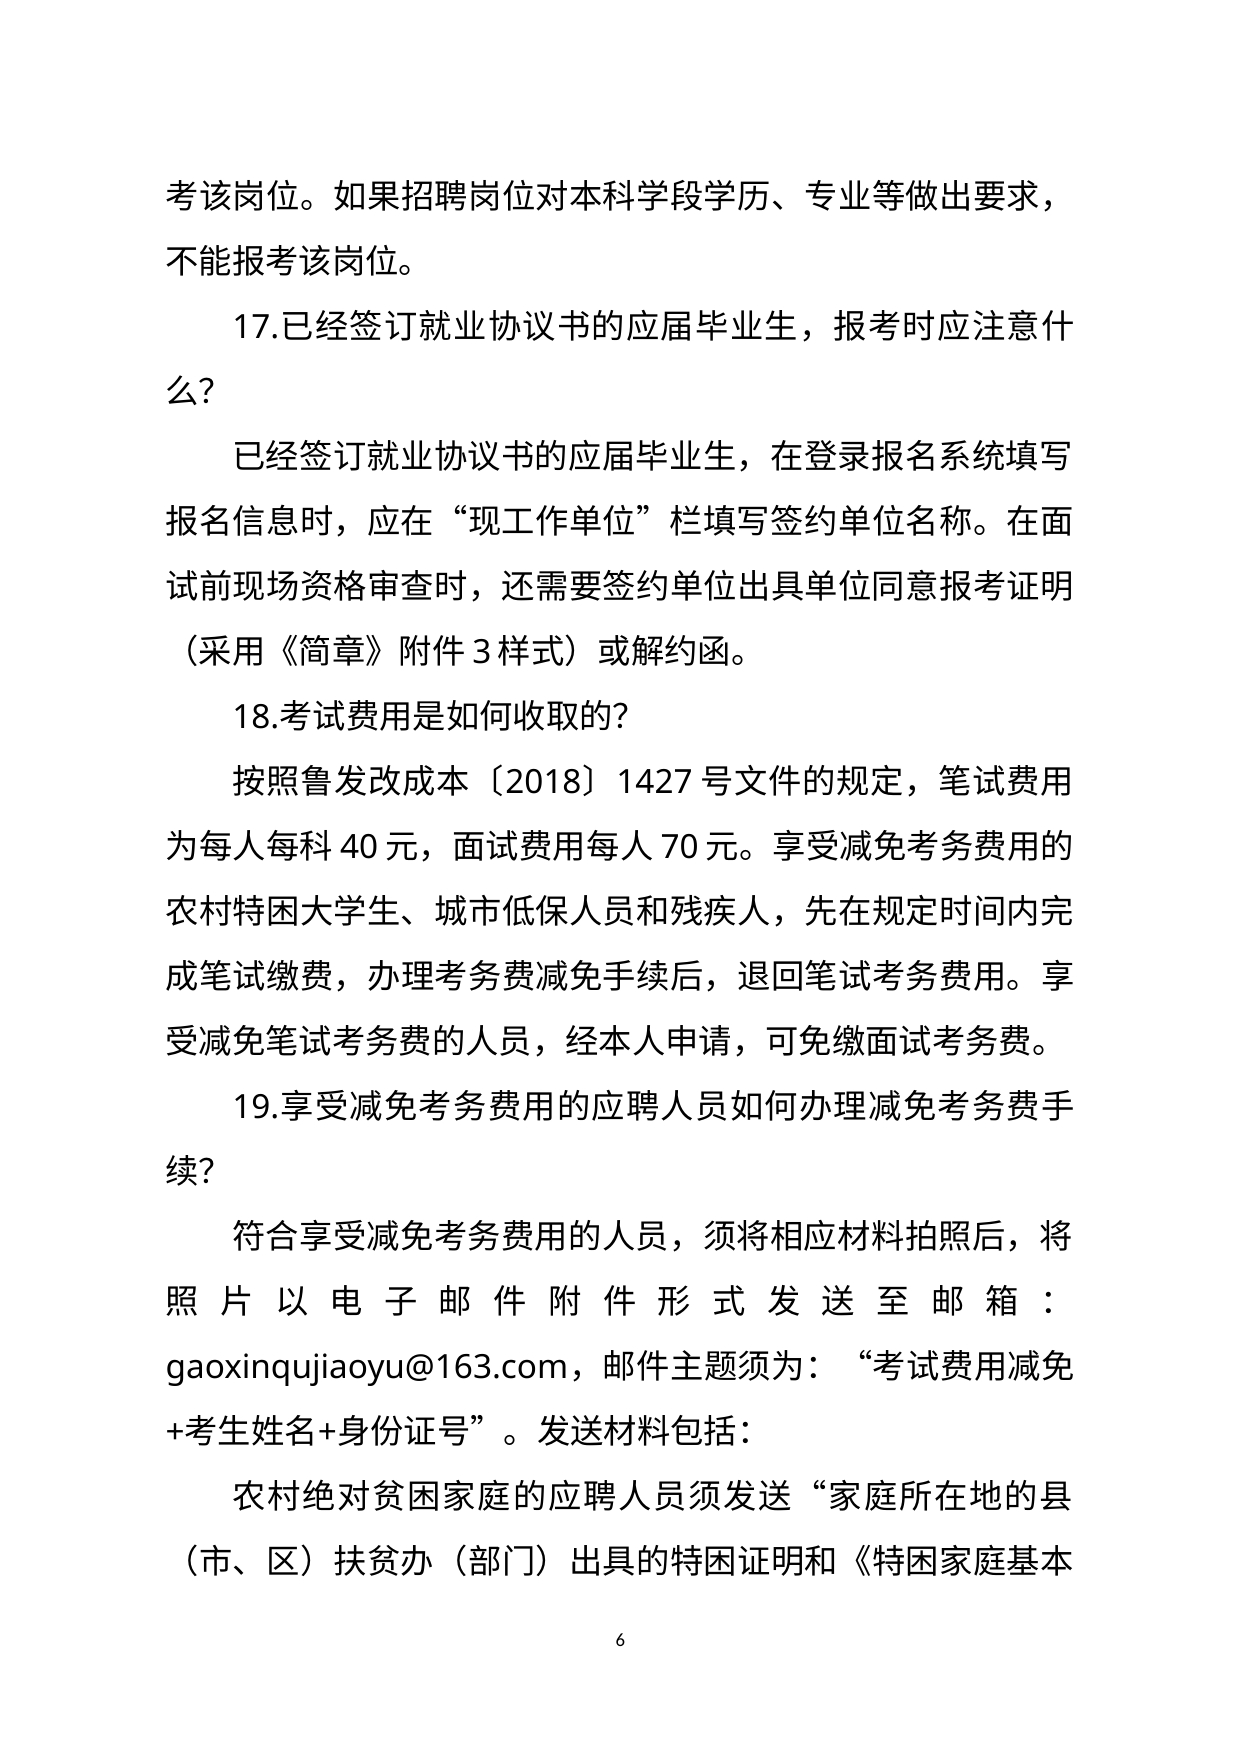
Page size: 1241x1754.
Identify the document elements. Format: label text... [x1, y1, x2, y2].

text 符合享受减免考务费用的人员，须将相应材料拍照后，将照片以电子邮件附件形式发送至邮箱：gaoxinqujiaoyu@163.com，邮件主题须为：“考试费用减免+考生姓名+身份证号”。发送材料包括： [165, 1202, 1075, 1462]
text 19.享受减免考务费用的应聘人员如何办理减免考务费手续？ [165, 1072, 1075, 1202]
text 17.已经签订就业协议书的应届毕业生，报考时应注意什么？ [165, 292, 1075, 422]
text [165, 1462, 1075, 1592]
text 按照鲁发改成本〔2018〕1427号文件的规定，笔试费用为每人每科40元，面试费用每人70元。享受减免考务费用的农村特困大学生、城市低保人员和残疾人，先在规定时间内完成笔试缴费，办理考务费减免手续后，退回笔试考务费用。享受减免笔试考务费的人员，经本人申请，可免缴面试考务费。 [165, 747, 1075, 1072]
text 已经签订就业协议书的应届毕业生，在登录报名系统填写报名信息时，应在“现工作单位”栏填写签约单位名称。在面试前现场资格审查时，还需要签约单位出具单位同意报考证明（采用《简章》附件3样式）或解约函。 [165, 422, 1075, 682]
text 18.考试费用是如何收取的？ [165, 682, 1075, 747]
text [165, 162, 1075, 292]
